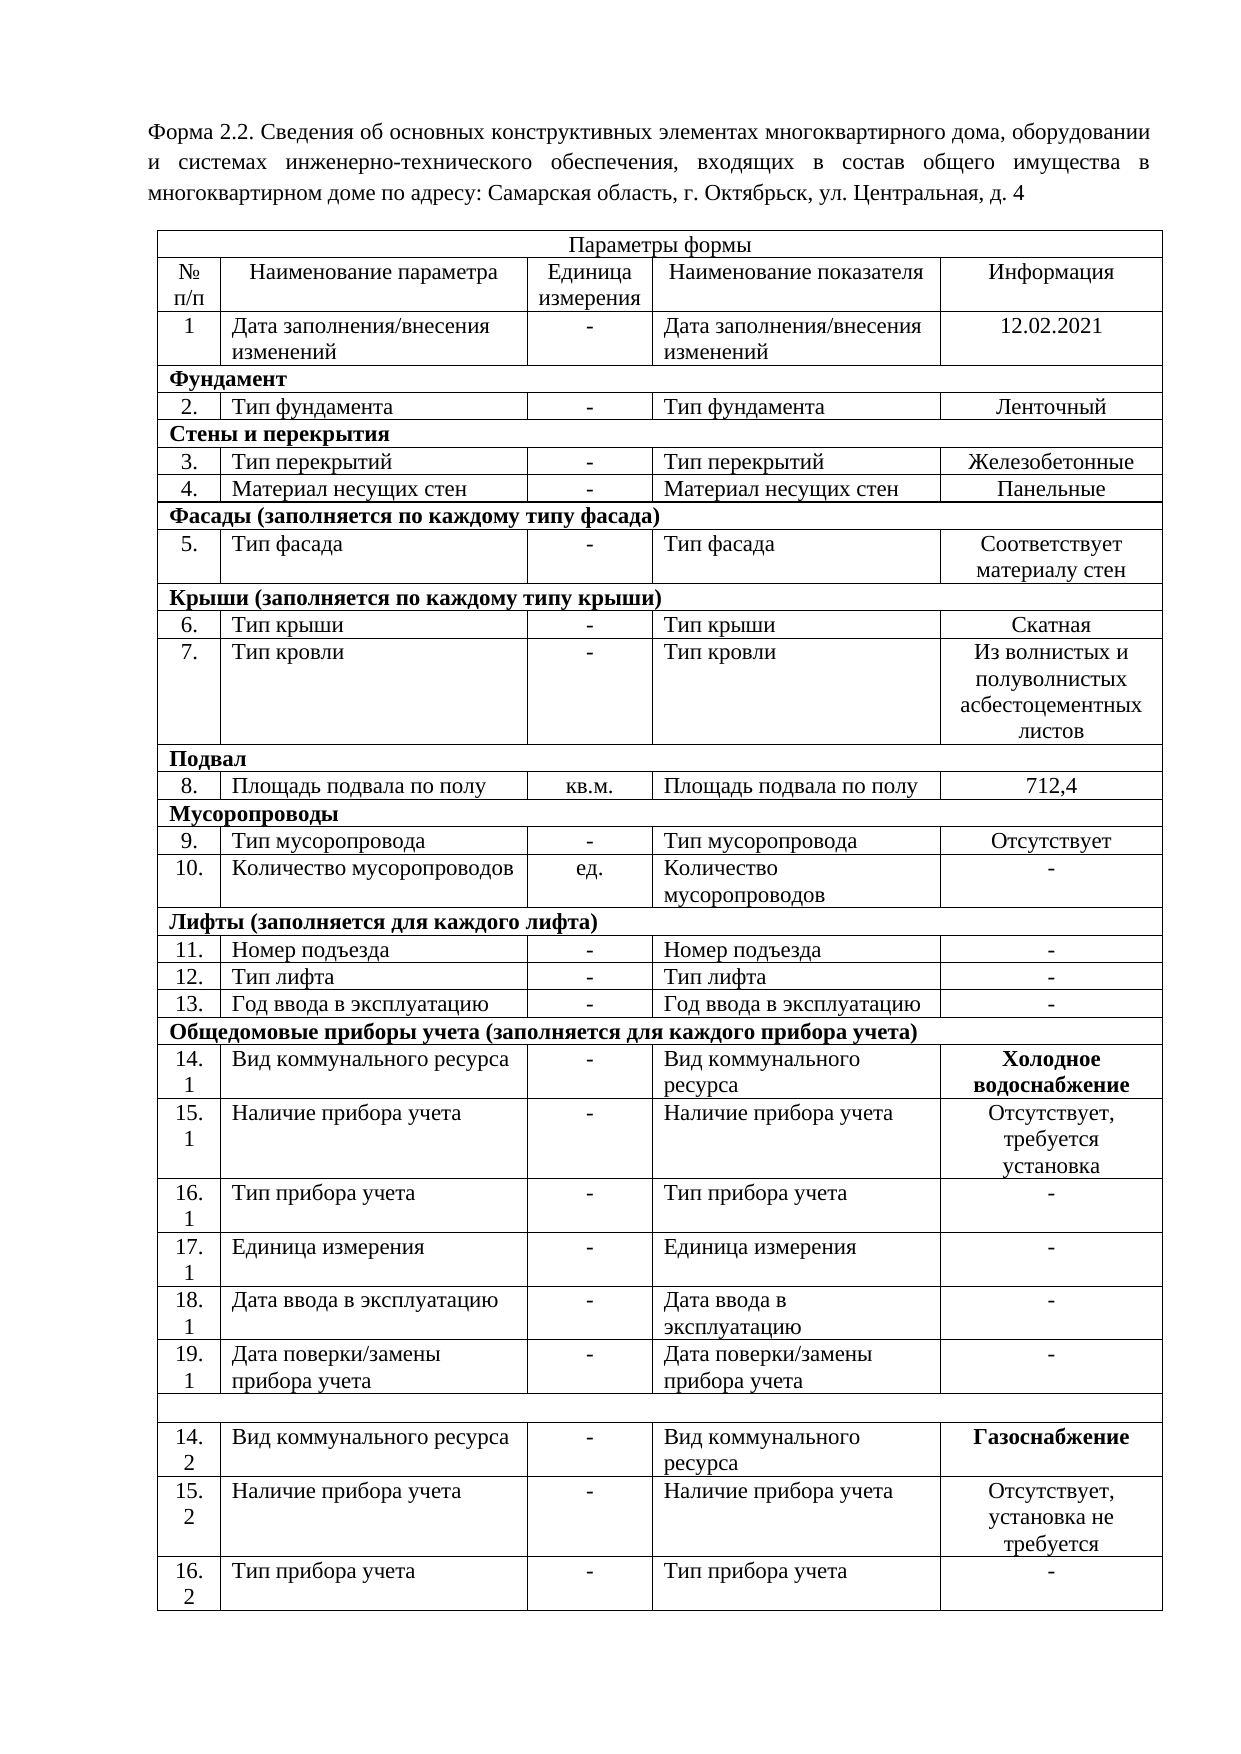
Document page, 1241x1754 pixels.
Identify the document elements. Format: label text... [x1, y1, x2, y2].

table_cell Тип перекрытий [221, 448, 527, 474]
table_cell Тип мусоропровода [221, 827, 527, 853]
table_cell 2. [158, 393, 220, 419]
table_cell - [528, 1179, 652, 1232]
table_cell - [941, 1557, 1162, 1610]
table_cell 16.1 [158, 1179, 220, 1232]
table_cell Фасады (заполняется по каждому типу фасада) [158, 503, 1162, 529]
table_cell Дата заполнения/внесения изменений [653, 312, 940, 364]
table_header Параметры формы [158, 231, 1162, 257]
table_cell Количество мусоропроводов [221, 855, 527, 907]
table_cell ед. [528, 855, 652, 907]
table_cell Тип лифта [221, 963, 527, 989]
table_cell Наименование показателя [653, 258, 940, 311]
table_cell Вид коммунального ресурса [653, 1423, 940, 1476]
table_cell Дата ввода в эксплуатацию [221, 1287, 527, 1339]
table_cell Вид коммунального ресурса [653, 1045, 940, 1098]
table_cell 4. [158, 475, 220, 501]
table_cell Наличие прибора учета [221, 1477, 527, 1556]
table_cell 13. [158, 990, 220, 1017]
table_cell Наличие прибора учета [653, 1477, 940, 1556]
table_cell Из волнистых и полуволнистых асбестоцементных листов [941, 639, 1162, 744]
table_cell - [528, 963, 652, 989]
table_cell Газоснабжение [941, 1423, 1162, 1476]
table_cell 1 [158, 312, 220, 364]
table_cell Скатная [941, 611, 1162, 637]
table_cell Панельные [941, 475, 1162, 501]
table_cell Тип перекрытий [653, 448, 940, 474]
table_cell 712,4 [941, 772, 1162, 799]
table_cell Единица измерения [528, 258, 652, 311]
table_cell Тип прибора учета [653, 1179, 940, 1232]
table_cell 8. [158, 772, 220, 799]
table_cell 10. [158, 855, 220, 907]
table_cell - [528, 990, 652, 1017]
table_cell - [528, 312, 652, 364]
table_cell - [941, 963, 1162, 989]
table_cell Тип кровли [653, 639, 940, 744]
table_cell - [528, 827, 652, 853]
table_cell - [528, 1477, 652, 1556]
table_cell Ленточный [941, 393, 1162, 419]
table_cell Вид коммунального ресурса [221, 1045, 527, 1098]
table_cell 12.02.2021 [941, 312, 1162, 364]
table_cell 18.1 [158, 1287, 220, 1339]
table_cell - [528, 1045, 652, 1098]
table_cell Тип мусоропровода [653, 827, 940, 853]
table_cell Тип лифта [653, 963, 940, 989]
table_cell кв.м. [528, 772, 652, 799]
table_cell 19.1 [158, 1340, 220, 1393]
text Форма 2.2. Сведения об основных конструктивных элементах многоквартирного дома, оборудовании и системах инженерно-технического обеспечения, входящих в состав общего имущества в многоквартирном доме по адресу: Самарская область, г. Октябрьск, ул. Центральная, д. 4 [148, 118, 1152, 205]
table_cell Единица измерения [221, 1233, 527, 1286]
table_cell Вид коммунального ресурса [221, 1423, 527, 1476]
table_cell Крыши (заполняется по каждому типу крыши) [158, 584, 1162, 610]
table_cell - [941, 1287, 1162, 1339]
table_cell - [528, 1233, 652, 1286]
table_cell Тип крыши [221, 611, 527, 637]
table_cell 11. [158, 936, 220, 962]
table_cell - [528, 1287, 652, 1339]
table_cell Тип фундамента [653, 393, 940, 419]
table_cell - [528, 475, 652, 501]
table_cell 14.2 [158, 1423, 220, 1476]
table_cell 15.1 [158, 1099, 220, 1178]
table_cell Общедомовые приборы учета (заполняется для каждого прибора учета) [158, 1018, 1162, 1044]
table_cell - [528, 1099, 652, 1178]
table_cell 15.2 [158, 1477, 220, 1556]
table_cell Тип фундамента [221, 393, 527, 419]
table_cell - [941, 990, 1162, 1017]
table_cell - [941, 936, 1162, 962]
table_cell - [528, 936, 652, 962]
table_cell 6. [158, 611, 220, 637]
table_cell Площадь подвала по полу [221, 772, 527, 799]
table_cell Отсутствует [941, 827, 1162, 853]
table_cell Год ввода в эксплуатацию [653, 990, 940, 1017]
table_cell Наименование параметра [221, 258, 527, 311]
table_cell - [941, 1340, 1162, 1393]
table_cell 5. [158, 530, 220, 583]
table_cell Отсутствует, установка не требуется [941, 1477, 1162, 1556]
table_cell Отсутствует, требуется установка [941, 1099, 1162, 1178]
table_cell Номер подъезда [653, 936, 940, 962]
table_cell Тип прибора учета [221, 1557, 527, 1610]
table_cell Стены и перекрытия [158, 420, 1162, 447]
table_cell Количество мусоропроводов [653, 855, 940, 907]
table_cell - [528, 393, 652, 419]
table_cell Железобетонные [941, 448, 1162, 474]
table_cell Материал несущих стен [221, 475, 527, 501]
table_cell 7. [158, 639, 220, 744]
table_cell Холодное водоснабжение [941, 1045, 1162, 1098]
table_cell Тип фасада [653, 530, 940, 583]
table_cell Дата поверки/замены прибора учета [653, 1340, 940, 1393]
table_cell Номер подъезда [221, 936, 527, 962]
table_cell Мусоропроводы [158, 800, 1162, 826]
table_cell Год ввода в эксплуатацию [221, 990, 527, 1017]
table_cell Площадь подвала по полу [653, 772, 940, 799]
table_cell - [528, 1557, 652, 1610]
table_cell Соответствует материалу стен [941, 530, 1162, 583]
table_cell - [941, 1233, 1162, 1286]
table_cell [158, 1394, 1162, 1422]
table_cell Дата заполнения/внесения изменений [221, 312, 527, 364]
table_cell 14.1 [158, 1045, 220, 1098]
table_cell 12. [158, 963, 220, 989]
table_cell № п/п [158, 258, 220, 311]
table_cell Подвал [158, 745, 1162, 771]
table_cell 9. [158, 827, 220, 853]
table_cell - [528, 611, 652, 637]
table_cell Дата поверки/замены прибора учета [221, 1340, 527, 1393]
table_cell - [528, 1423, 652, 1476]
table_cell Тип прибора учета [653, 1557, 940, 1610]
table_cell Тип крыши [653, 611, 940, 637]
table_cell 3. [158, 448, 220, 474]
table_cell Единица измерения [653, 1233, 940, 1286]
table_cell Материал несущих стен [653, 475, 940, 501]
table_cell - [528, 448, 652, 474]
table_cell - [528, 1340, 652, 1393]
table_cell Тип прибора учета [221, 1179, 527, 1232]
table_cell - [528, 639, 652, 744]
table_cell Фундамент [158, 366, 1162, 392]
table_cell 16.2 [158, 1557, 220, 1610]
table_cell Тип кровли [221, 639, 527, 744]
table_cell - [941, 1179, 1162, 1232]
table_cell Лифты (заполняется для каждого лифта) [158, 908, 1162, 934]
table_cell Наличие прибора учета [221, 1099, 527, 1178]
table_cell Тип фасада [221, 530, 527, 583]
table_cell - [941, 855, 1162, 907]
table_cell Информация [941, 258, 1162, 311]
table_cell Дата ввода в эксплуатацию [653, 1287, 940, 1339]
table_cell Наличие прибора учета [653, 1099, 940, 1178]
table_cell 17.1 [158, 1233, 220, 1286]
table_cell - [528, 530, 652, 583]
